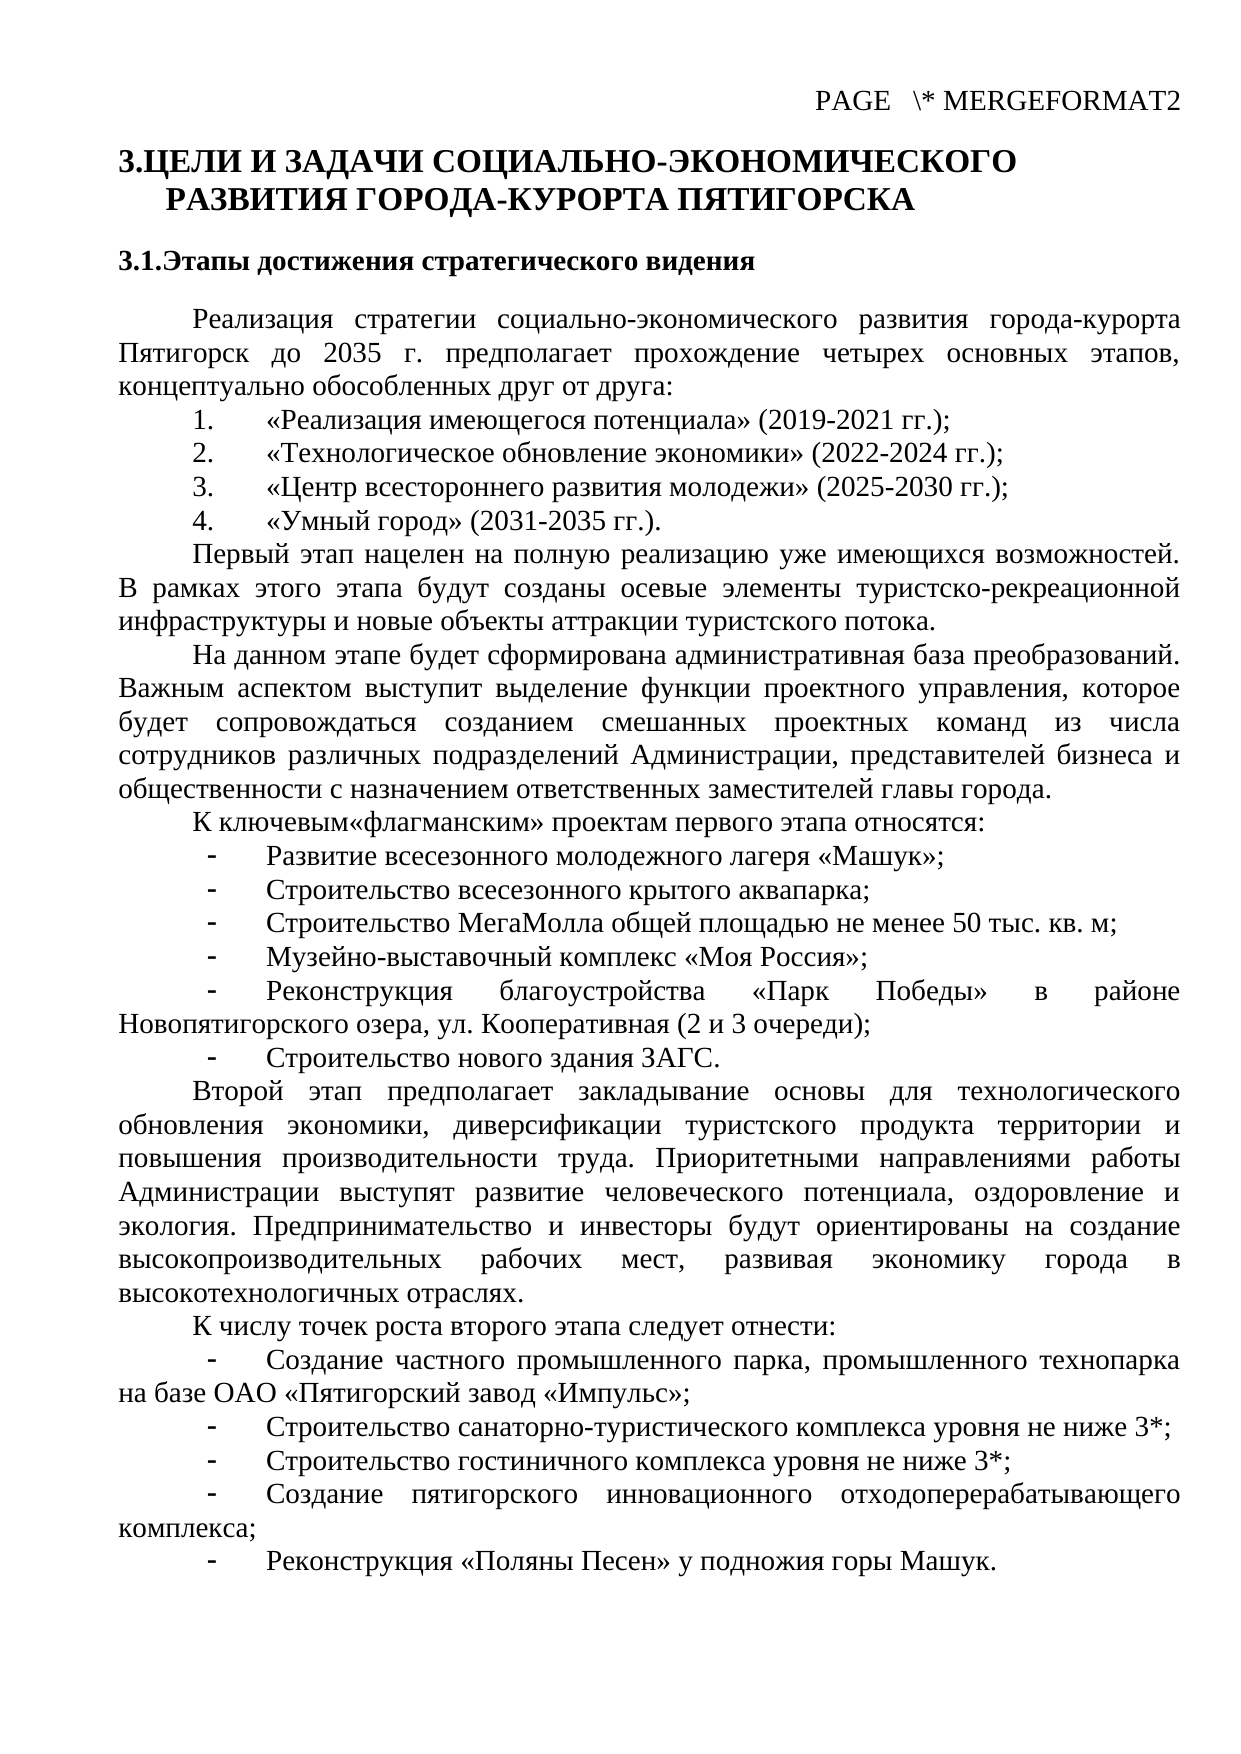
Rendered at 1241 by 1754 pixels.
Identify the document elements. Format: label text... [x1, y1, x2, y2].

list Строительство МегаМолла общей площадью не менее 50 тыс. кв. м; [118, 905, 1181, 939]
list Реконструкция благоустройства «Парк Победы» в районе Новопятигорского озера, ул. Кооперативная (2 и 3 очереди); [118, 973, 1181, 1040]
list Строительство нового здания ЗАГС. [118, 1040, 1181, 1073]
text 3. «Центр всестороннего развития молодежи» (2025-2030 гг.); [118, 469, 1181, 503]
list Реконструкция «Поляны Песен» у подножия горы Машук. [118, 1543, 1181, 1577]
text К числу точек роста второго этапа следует отнести: [118, 1308, 1181, 1342]
list Строительство всесезонного крытого аквапарка; [118, 872, 1181, 905]
text 3.ЦЕЛИ И ЗАДАЧИ СОЦИАЛЬНО-ЭКОНОМИЧЕСКОГО РАЗВИТИЯ ГОРОДА-КУРОРТА ПЯТИГОРСКА [118, 141, 1181, 218]
text 2. «Технологическое обновление экономики» (2022-2024 гг.); [118, 436, 1181, 469]
subtitle 3.1.Этапы достижения стратегического видения [118, 243, 1181, 276]
text 4. «Умный город» (2031-2035 гг.). [118, 503, 1181, 536]
text На данном этапе будет сформирована административная база преобразований. Важным аспектом выступит выделение функции проектного управления, которое будет сопровождаться созданием смешанных проектных команд из числа сотрудников различных подразделений Администрации, представителей бизнеса и общественности с назначением ответственных заместителей главы города. [118, 637, 1181, 804]
list Создание пятигорского инновационного отходоперерабатывающего комплекса; [118, 1476, 1181, 1543]
text Первый этап нацелен на полную реализацию уже имеющихся возможностей. В рамках этого этапа будут созданы осевые элементы туристско-рекреационной инфраструктуры и новые объекты аттракции туристского потока. [118, 536, 1181, 637]
list Музейно-выставочный комплекс «Моя Россия»; [118, 939, 1181, 973]
text К ключевым«флагманским» проектам первого этапа относятся: [118, 804, 1181, 838]
text Второй этап предполагает закладывание основы для технологического обновления экономики, диверсификации туристского продукта территории и повышения производительности труда. Приоритетными направлениями работы Администрации выступят развитие человеческого потенциала, оздоровление и экология. Предпринимательство и инвесторы будут ориентированы на создание высокопроизводительных рабочих мест, развивая экономику города в высокотехнологичных отраслях. [118, 1073, 1181, 1308]
text 1. «Реализация имеющегося потенциала» (2019-2021 гг.); [118, 402, 1181, 436]
list Развитие всесезонного молодежного лагеря «Машук»; [118, 838, 1181, 872]
text Реализация стратегии социально-экономического развития города-курорта Пятигорск до 2035 г. предполагает прохождение четырех основных этапов, концептуально обособленных друг от друга: [118, 301, 1181, 402]
list Строительство гостиничного комплекса уровня не ниже 3*; [118, 1443, 1181, 1476]
list Строительство санаторно-туристического комплекса уровня не ниже 3*; [118, 1409, 1181, 1443]
list Создание частного промышленного парка, промышленного технопарка на базе ОАО «Пятигорский завод «Импульс»; [118, 1342, 1181, 1409]
